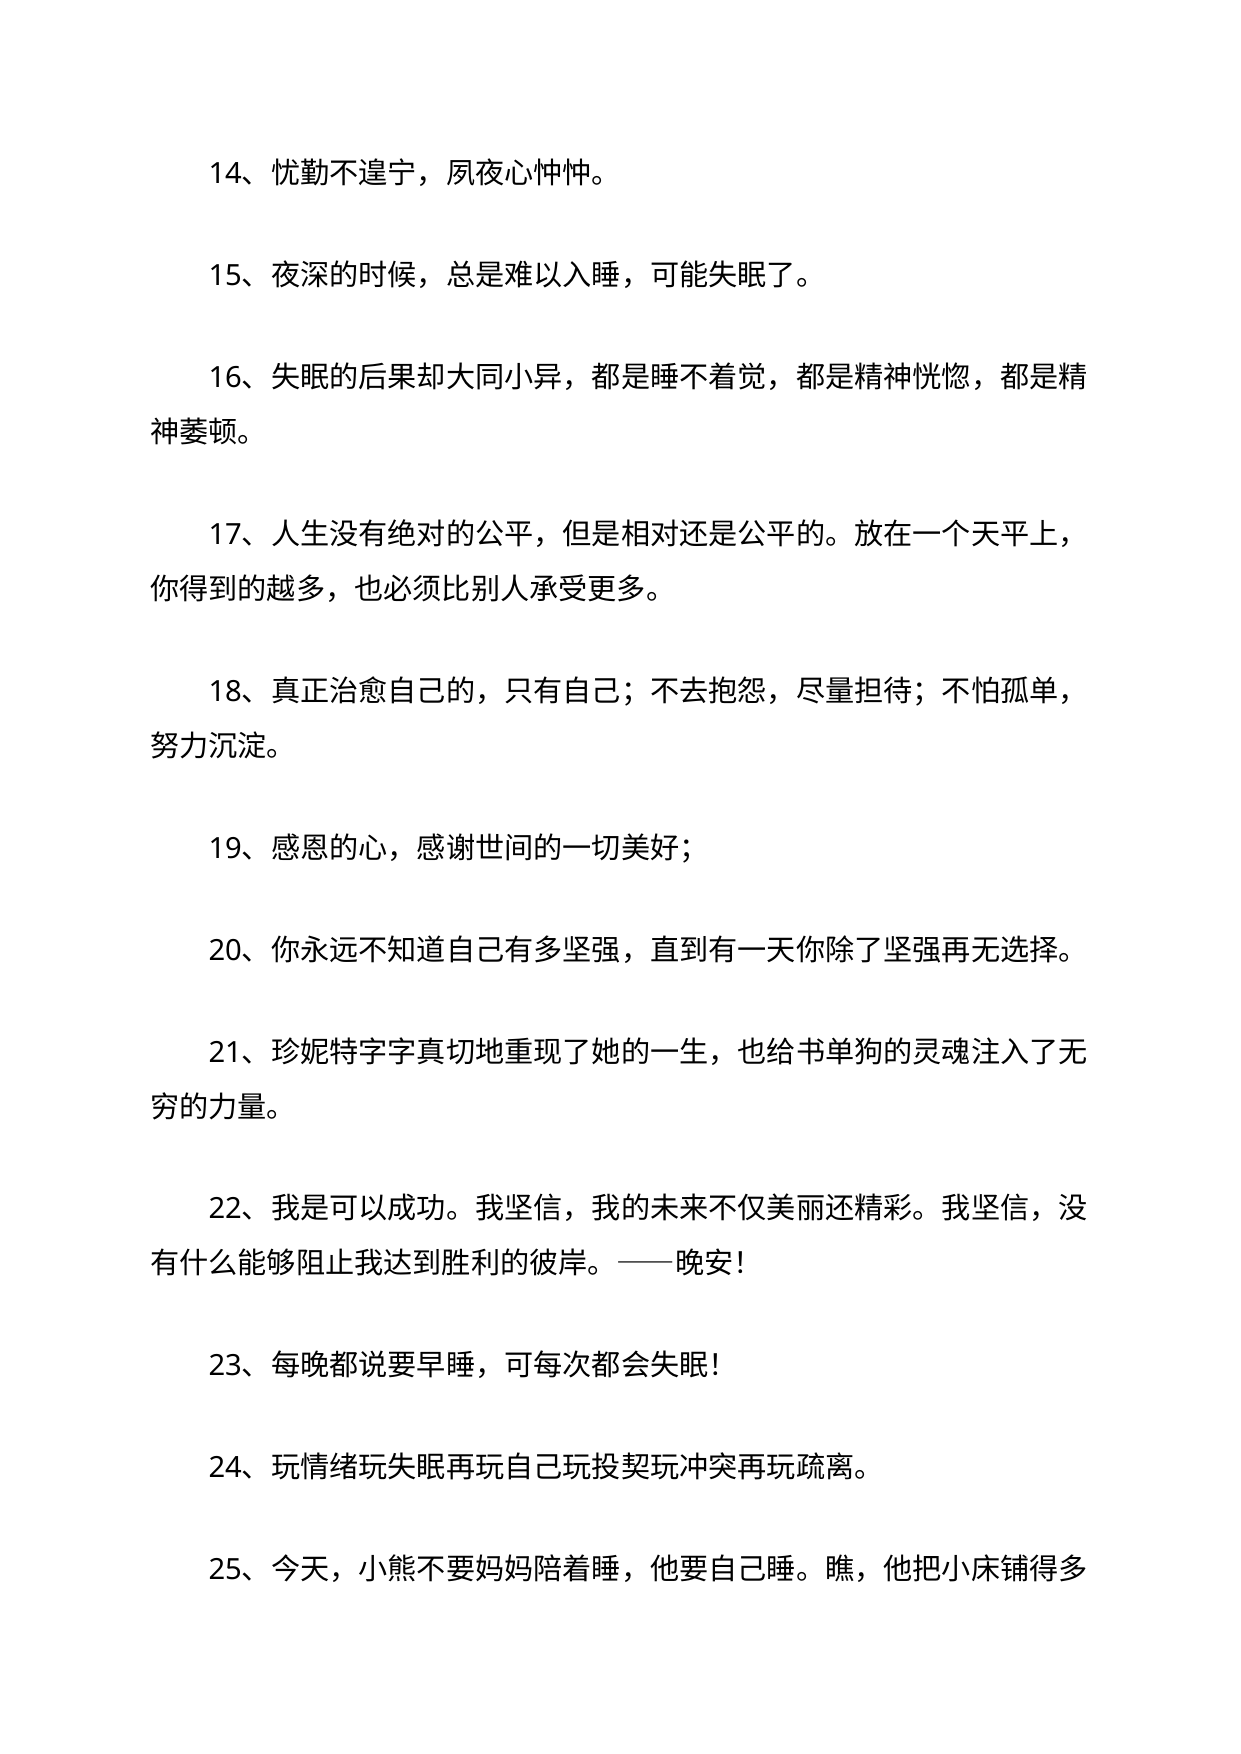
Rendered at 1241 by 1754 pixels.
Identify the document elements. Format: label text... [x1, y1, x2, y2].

text 20、你永远不知道自己有多坚强，直到有一天你除了坚强再无选择。 [150, 926, 1090, 969]
text 19、感恩的心，感谢世间的一切美好； [150, 824, 1090, 867]
text 17、人生没有绝对的公平，但是相对还是公平的。放在一个天平上，你得到的越多，也必须比别人承受更多。 [150, 511, 1090, 608]
text 15、夜深的时候，总是难以入睡，可能失眠了。 [150, 252, 1090, 294]
text 24、玩情绪玩失眠再玩自己玩投契玩冲突再玩疏离。 [150, 1444, 1090, 1486]
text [150, 1546, 1090, 1588]
text 22、我是可以成功。我坚信，我的未来不仅美丽还精彩。我坚信，没有什么能够阻止我达到胜利的彼岸。——晚安！ [150, 1185, 1090, 1282]
text 18、真正治愈自己的，只有自己；不去抱怨，尽量担待；不怕孤单，努力沉淀。 [150, 667, 1090, 765]
text 16、失眠的后果却大同小异，都是睡不着觉，都是精神恍惚，都是精神萎顿。 [150, 354, 1090, 451]
text 14、忧勤不遑宁，夙夜心忡忡。 [150, 150, 1090, 192]
text 23、每晚都说要早睡，可每次都会失眠！ [150, 1342, 1090, 1384]
text 21、珍妮特字字真切地重现了她的一生，也给书单狗的灵魂注入了无穷的力量。 [150, 1028, 1090, 1126]
